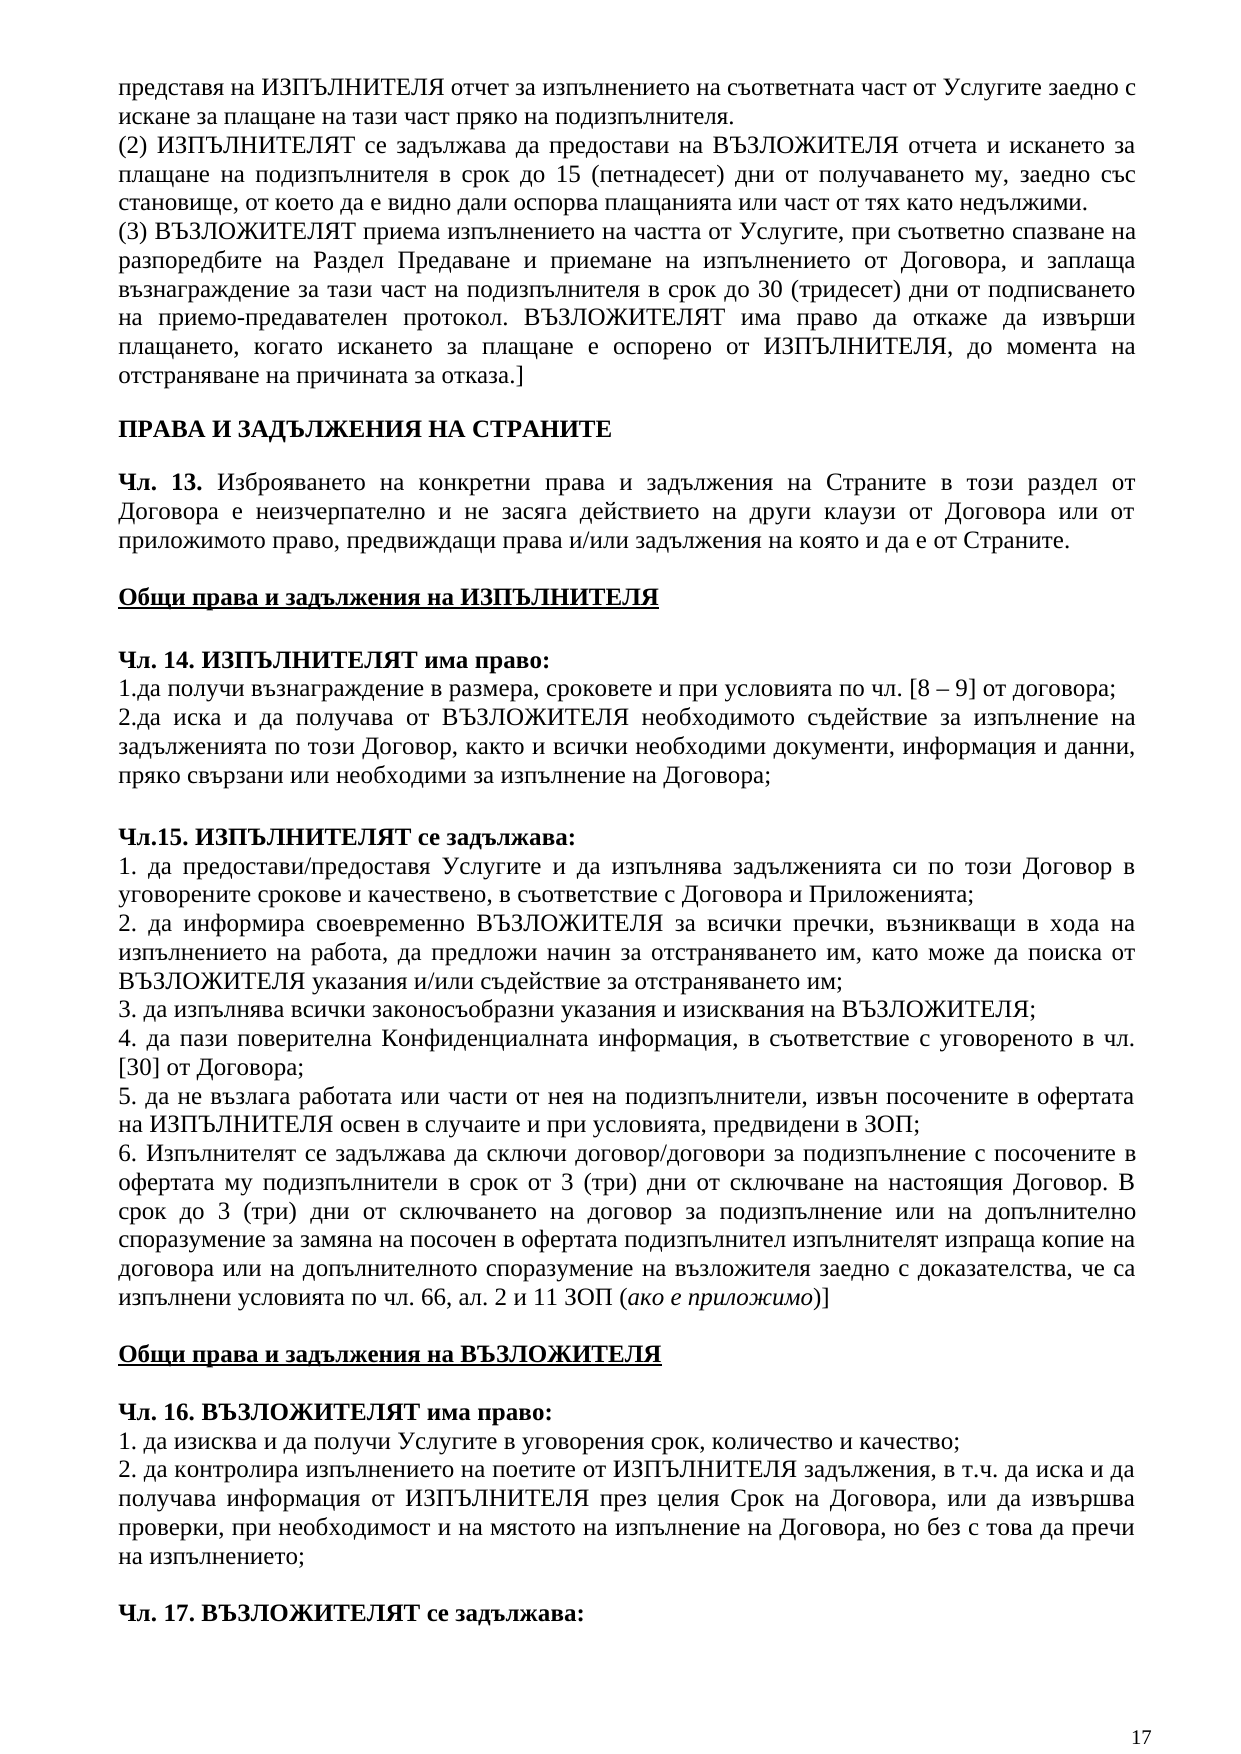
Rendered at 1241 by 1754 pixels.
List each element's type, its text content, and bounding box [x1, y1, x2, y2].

text Чл.15. ИЗПЪЛНИТЕЛЯТ се задължава: [118, 822, 1137, 851]
text 6. Изпълнителят се задължава да сключи договор/договори за подизпълнение с посочените в офертата му подизпълнители в срок от 3 (три) дни от сключване на настоящия Договор. В срок до 3 (три) дни от сключването на договор за подизпълнение или на допълнително споразумение за замяна на посочен в офертата подизпълнител изпълнителят изпраща копие на договора или на допълнителното споразумение на възложителя заедно с доказателства, че са изпълнени условията по чл. 66, ал. 2 и 11 ЗОП (ако е приложимо)] [118, 1138, 1137, 1311]
text Чл. 16. ВЪЗЛОЖИТЕЛЯТ има право: [118, 1397, 1137, 1426]
text 3. да изпълнява всички законосъобразни указания и изисквания на ВЪЗЛОЖИТЕЛЯ; [118, 994, 1137, 1023]
text 4. да пази поверителна Конфиденциалната информация, в съответствие с уговореното в чл. [30] от Договора; [118, 1023, 1137, 1081]
text Общи права и задължения на ВЪЗЛОЖИТЕЛЯ [118, 1339, 1137, 1368]
text (3) ВЪЗЛОЖИТЕЛЯТ приема изпълнението на частта от Услугите, при съответно спазване на разпоредбите на Раздел Предаване и приемане на изпълнението от Договора, и заплаща възнаграждение за тази част на подизпълнителя в срок до 30 (тридесет) дни от подписването на приемо-предавателен протокол. ВЪЗЛОЖИТЕЛЯТ има право да откаже да извърши плащането, когато искането за плащане е оспорено от ИЗПЪЛНИТЕЛЯ, до момента на отстраняване на причината за отказа.] [118, 216, 1137, 389]
text 2. да информира своевременно ВЪЗЛОЖИТЕЛЯ за всички пречки, възникващи в хода на изпълнението на работа, да предложи начин за отстраняването им, като може да поиска от ВЪЗЛОЖИТЕЛЯ указания и/или съдействие за отстраняването им; [118, 908, 1137, 994]
text 1. да предостави/предоставя Услугите и да изпълнява задълженията си по този Договор в уговорените срокове и качествено, в съответствие с Договора и Приложенията; [118, 851, 1137, 908]
text 1.да получи възнаграждение в размера, сроковете и при условията по чл. [8 – 9] от договора; [118, 673, 1137, 702]
text Чл. 13. Изброяването на конкретни права и задължения на Страните в този раздел от Договора е неизчерпателно и не засяга действието на други клаузи от Договора или от приложимото право, предвиждащи права и/или задължения на която и да е от Страните. [118, 467, 1137, 554]
text ПРАВА И ЗАДЪЛЖЕНИЯ НА СТРАНИТЕ [118, 414, 1137, 442]
text Общи права и задължения на ИЗПЪЛНИТЕЛЯ [118, 582, 1137, 611]
text 1. да изисква и да получи Услугите в уговорения срок, количество и качество; [118, 1426, 1137, 1454]
text 2. да контролира изпълнението на поетите от ИЗПЪЛНИТЕЛЯ задължения, в т.ч. да иска и да получава информация от ИЗПЪЛНИТЕЛЯ през целия Срок на Договора, или да извършва проверки, при необходимост и на мястото на изпълнение на Договора, но без с това да пречи на изпълнението; [118, 1454, 1137, 1569]
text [118, 72, 1137, 130]
text Чл. 14. ИЗПЪЛНИТЕЛЯТ има право: [118, 645, 1137, 673]
text Чл. 17. ВЪЗЛОЖИТЕЛЯТ се задължава: [118, 1598, 1137, 1627]
text 2.да иска и да получава от ВЪЗЛОЖИТЕЛЯ необходимото съдействие за изпълнение на задълженията по този Договор, както и всички необходими документи, информация и данни, пряко свързани или необходими за изпълнение на Договора; [118, 702, 1137, 788]
text 5. да не възлага работата или части от нея на подизпълнители, извън посочените в офертата на ИЗПЪЛНИТЕЛЯ освен в случаите и при условията, предвидени в ЗОП; [118, 1081, 1137, 1138]
text (2) ИЗПЪЛНИТЕЛЯТ се задължава да предостави на ВЪЗЛОЖИТЕЛЯ отчета и искането за плащане на подизпълнителя в срок до 15 (петнадесет) дни от получаването му, заедно със становище, от което да е видно дали оспорва плащанията или част от тях като недължими. [118, 130, 1137, 216]
